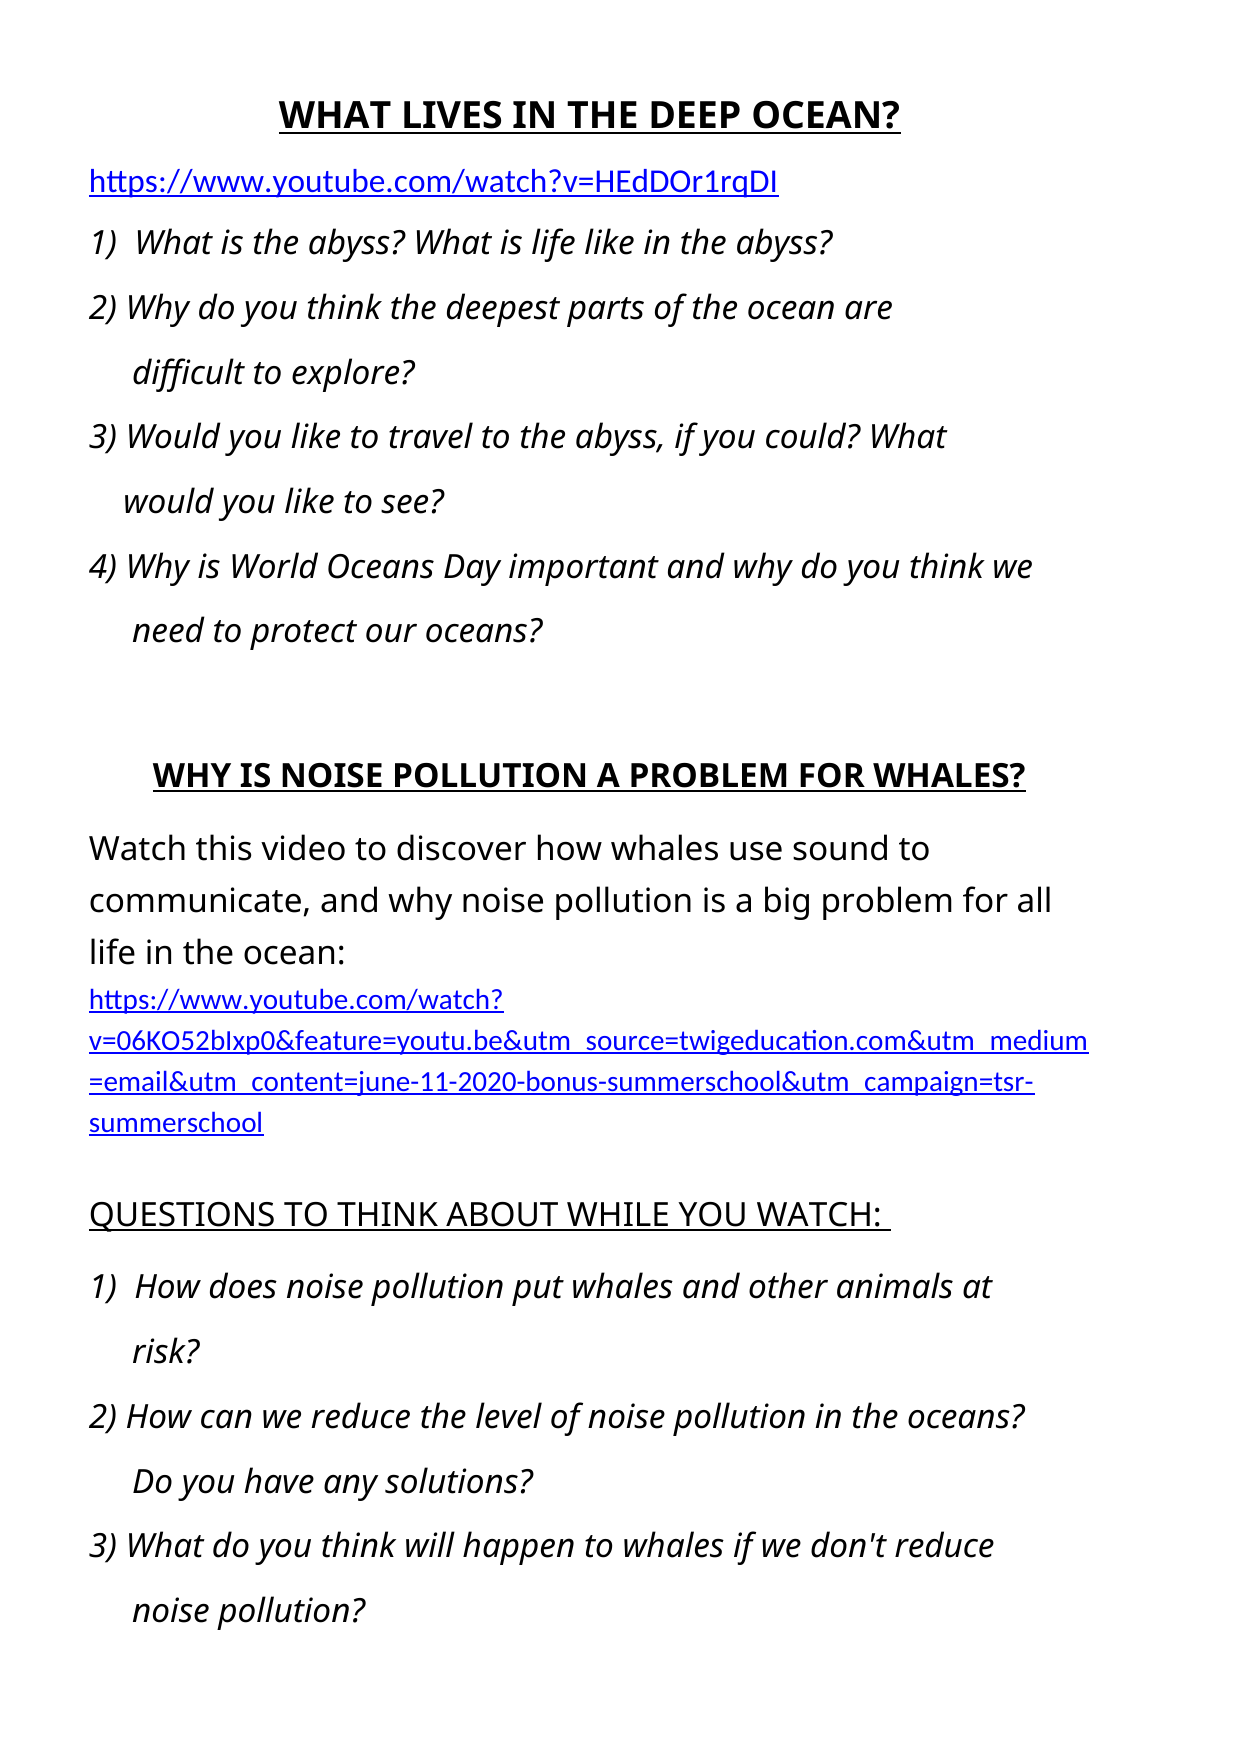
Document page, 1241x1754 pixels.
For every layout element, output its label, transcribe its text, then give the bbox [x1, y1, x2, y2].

text https://www.youtube.com/watch?v=06KO52bIxp0&feature=youtu.be&utm_source=twigeducation.com&utm_medium=email&utm_content=june-11-2020-bonus-summerschool&utm_campaign=tsr-summerschool [89, 981, 1090, 1139]
text Do you have any solutions? [89, 1457, 1090, 1503]
text 1) What is the abyss? What is life like in the abyss? [89, 219, 1090, 264]
text Watch this video to discover how whales use sound to communicate, and why noise pollution is a big problem for all life in the ocean: [89, 824, 1090, 974]
text noise pollution? [89, 1587, 1090, 1632]
text difficult to explore? [89, 348, 1090, 394]
text 3) Would you like to travel to the abyss, if you could? What [89, 413, 1090, 458]
text 2) Why do you think the deepest parts of the ocean are [89, 284, 1090, 329]
text need to protect our oceans? [89, 607, 1090, 653]
text WHAT LIVES IN THE DEEP OCEAN? [89, 89, 1090, 140]
text QUESTIONS TO THINK ABOUT WHILE YOU WATCH: [89, 1190, 1090, 1236]
text 3) What do you think will happen to whales if we don't reduce [89, 1522, 1090, 1567]
text would you like to see? [89, 478, 1090, 523]
text WHY IS NOISE POLLUTION A PROBLEM FOR WHALES? [89, 751, 1090, 797]
text 4) Why is World Oceans Day important and why do you think we [89, 542, 1090, 588]
text https://www.youtube.com/watch?v=HEdDOr1rqDI [89, 160, 1090, 201]
text 2) How can we reduce the level of noise pollution in the oceans? [89, 1393, 1090, 1438]
text risk? [89, 1328, 1090, 1373]
text 1) How does noise pollution put whales and other animals at [89, 1263, 1090, 1309]
